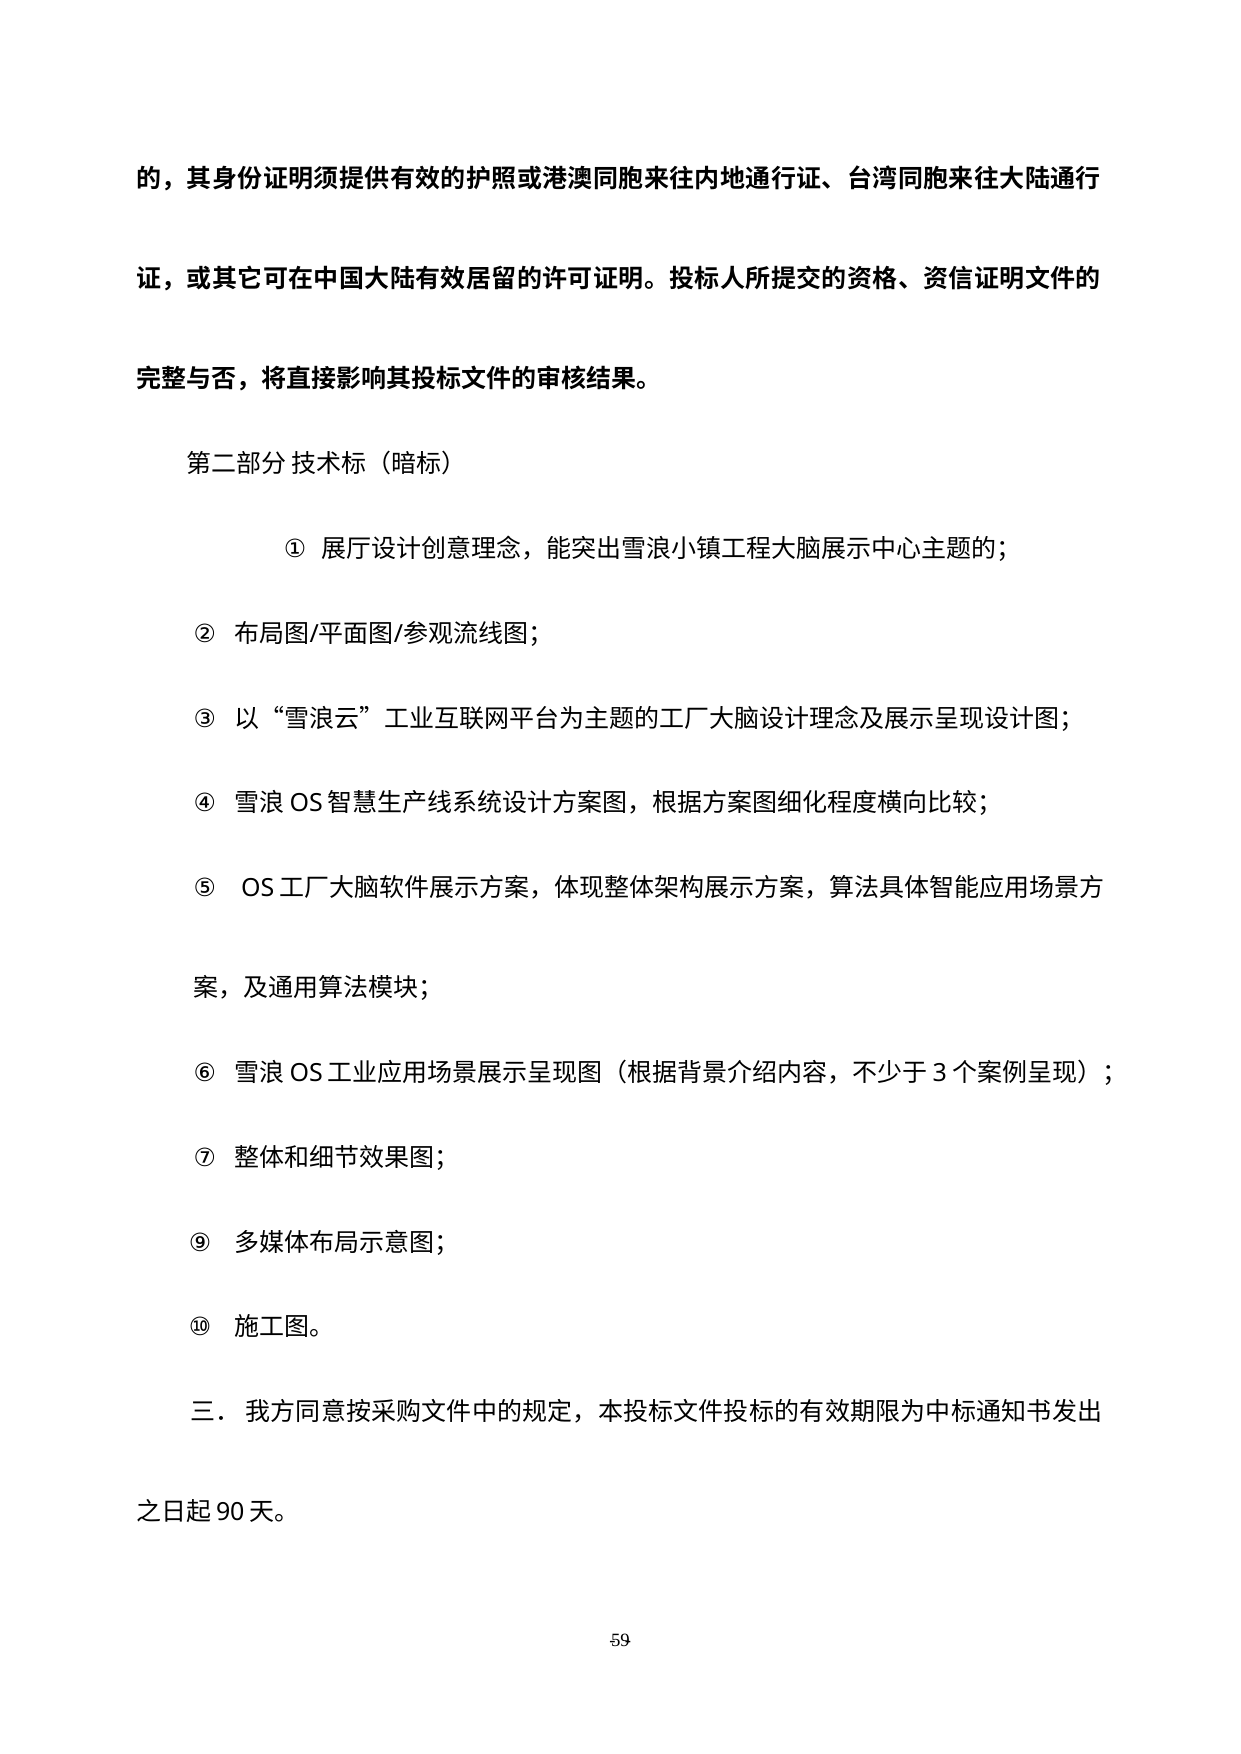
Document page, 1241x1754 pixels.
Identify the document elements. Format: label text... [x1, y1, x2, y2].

list 多媒体布局示意图； [188, 1207, 1104, 1273]
text ④ 雪浪OS智慧生产线系统设计方案图，根据方案图细化程度横向比较； [193, 768, 1104, 834]
text ⑥ 雪浪OS工业应用场景展示呈现图（根据背景介绍内容，不少于3个案例呈现）； [193, 1037, 1104, 1104]
list 施工图。 [188, 1292, 1104, 1358]
list 展厅设计创意理念，能突出雪浪小镇工程大脑展示中心主题的； [283, 513, 1104, 580]
list 我方同意按采购文件中的规定，本投标文件投标的有效期限为中标通知书发出之日起90天。 [136, 1376, 1104, 1543]
text 第二部分 技术标（暗标） [136, 428, 1104, 495]
text ② 布局图/平面图/参观流线图； [193, 598, 1104, 665]
text ⑦ 整体和细节效果图； [193, 1122, 1104, 1189]
text ⑤ OS工厂大脑软件展示方案，体现整体架构展示方案，算法具体智能应用场景方案，及通用算法模块； [193, 852, 1104, 1019]
text ③ 以“雪浪云”工业互联网平台为主题的工厂大脑设计理念及展示呈现设计图； [193, 683, 1104, 749]
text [136, 144, 1104, 410]
